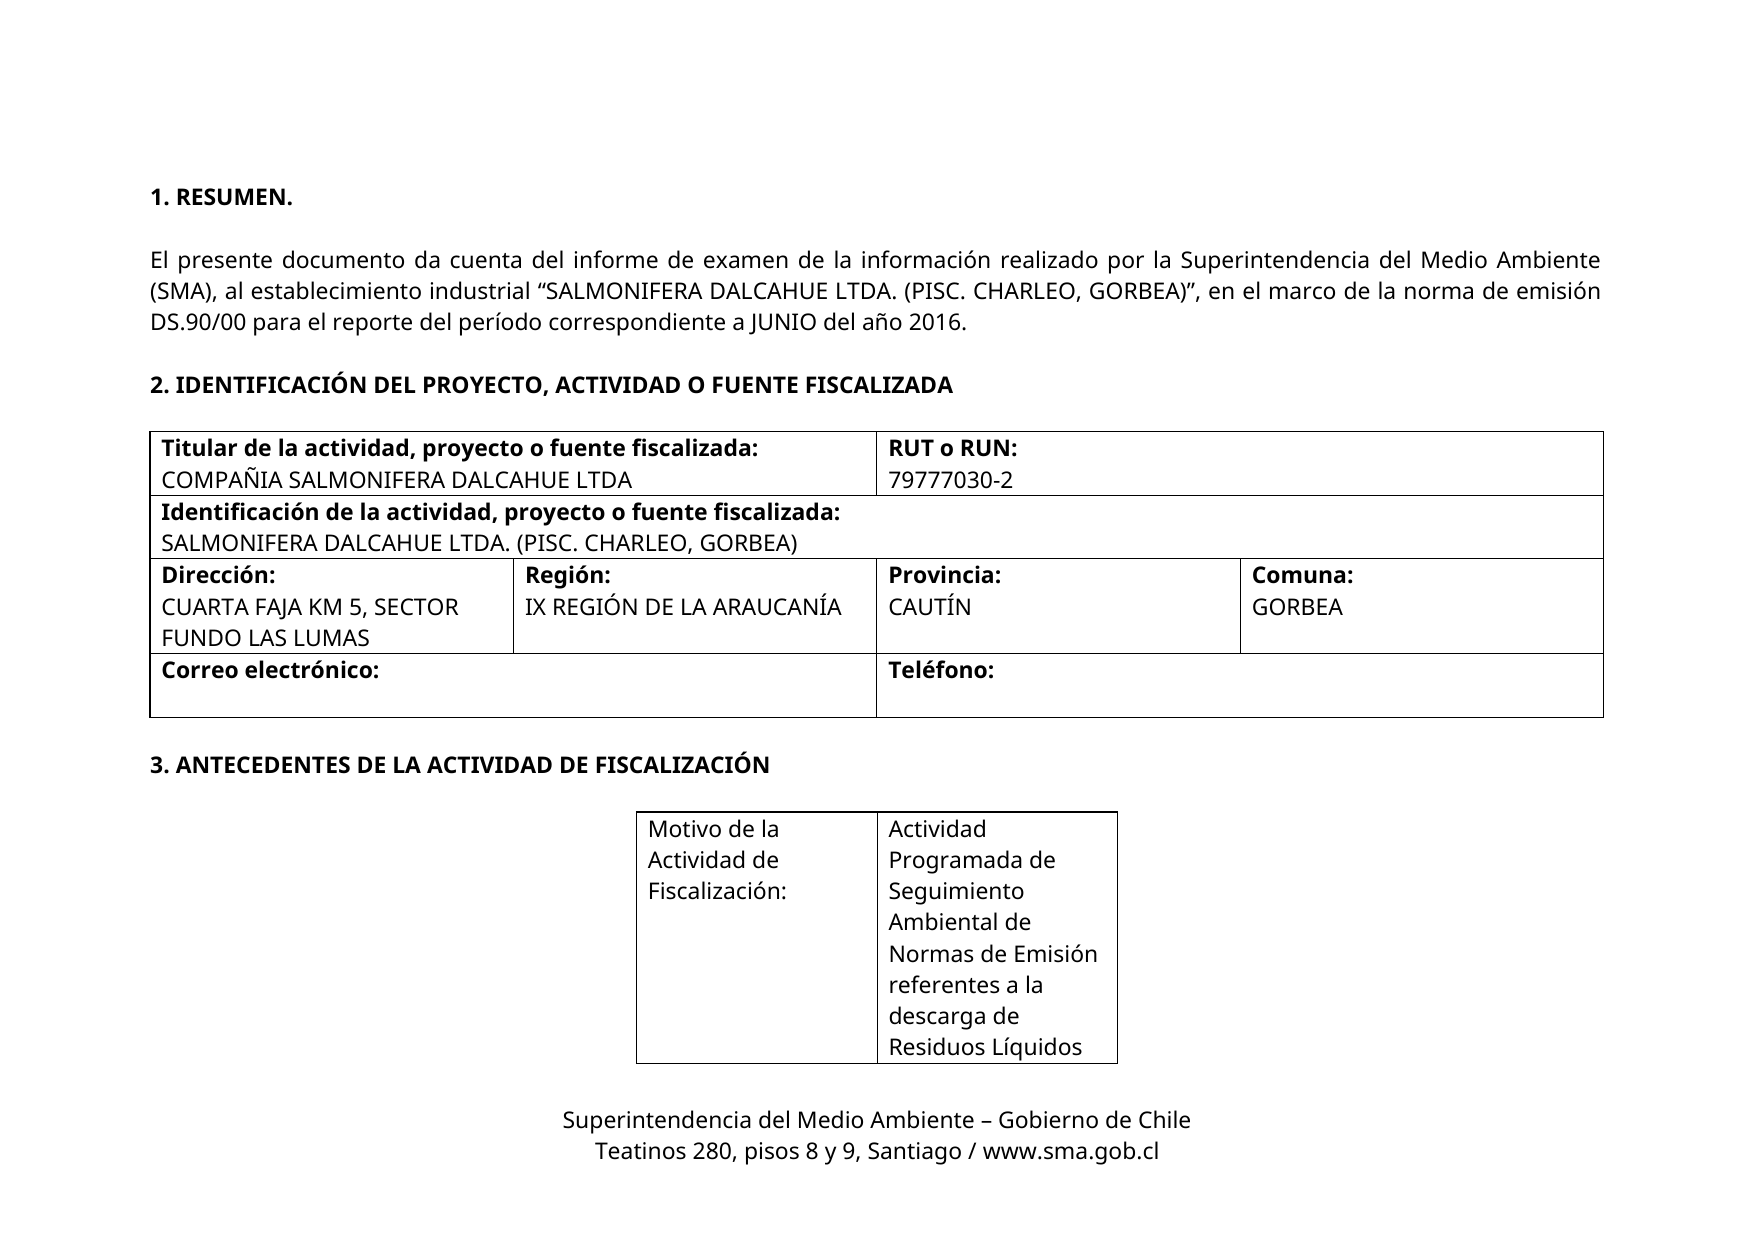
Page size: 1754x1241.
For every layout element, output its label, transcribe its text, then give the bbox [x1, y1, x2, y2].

text 1. RESUMEN. [150, 150, 1604, 212]
table_cell Dirección: CUARTA FAJA KM 5, SECTOR FUNDO LAS LUMAS [151, 559, 513, 653]
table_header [878, 813, 1117, 1062]
table_cell Teléfono: [877, 654, 1603, 717]
table_header RUT o RUN: 79777030-2 [877, 432, 1603, 495]
table_cell Identificación de la actividad, proyecto o fuente fiscalizada: SALMONIFERA DALCAHUE LTDA. (PISC. CHARLEO, GORBEA) [151, 496, 1603, 558]
table_cell Región: IX REGIÓN DE LA ARAUCANÍA [514, 559, 876, 653]
text El presente documento da cuenta del informe de examen de la información realizado por la Superintendencia del Medio Ambiente (SMA), al establecimiento industrial “SALMONIFERA DALCAHUE LTDA. (PISC. CHARLEO, GORBEA)”, en el marco de la norma de emisión DS.90/00 para el reporte del período correspondiente a JUNIO del año 2016. [150, 212, 1604, 337]
table_cell Provincia: CAUTÍN [877, 559, 1240, 653]
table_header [637, 813, 877, 1062]
text 3. ANTECEDENTES DE LA ACTIVIDAD DE FISCALIZACIÓN [150, 718, 1604, 780]
table_cell Correo electrónico: [151, 654, 876, 717]
table_header Titular de la actividad, proyecto o fuente fiscalizada: COMPAÑIA SALMONIFERA DALCAHUE LTDA [151, 432, 876, 495]
text 2. IDENTIFICACIÓN DEL PROYECTO, ACTIVIDAD O FUENTE FISCALIZADA [150, 337, 1604, 400]
table_cell Comuna: GORBEA [1241, 559, 1603, 653]
